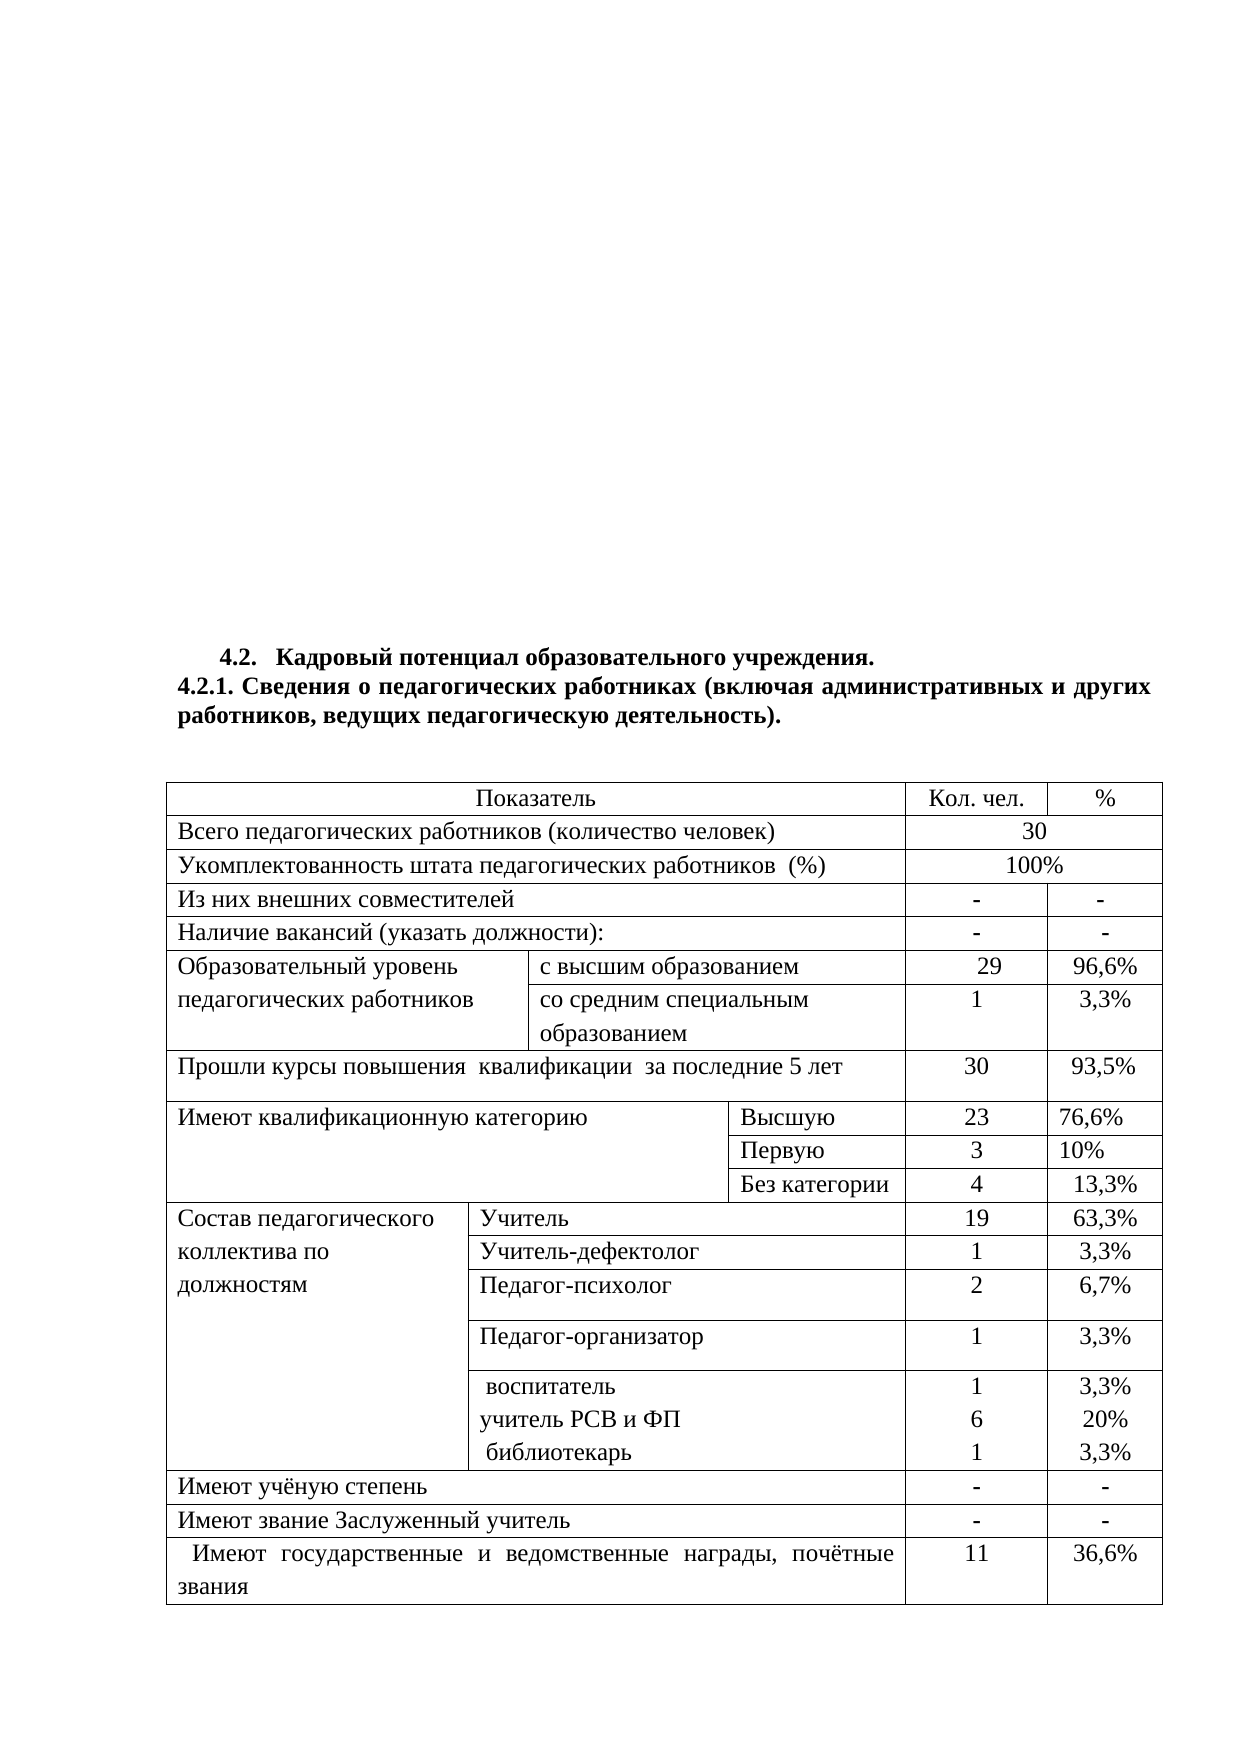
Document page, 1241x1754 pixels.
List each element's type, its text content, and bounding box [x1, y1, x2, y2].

table_cell Наличие вакансий (указать должности): [167, 917, 905, 950]
table_header Кол. чел. [906, 783, 1047, 815]
table_cell 2 [906, 1270, 1047, 1320]
table_cell 4 [906, 1169, 1047, 1202]
table_cell Прошли курсы повышения квалификации за последние 5 лет [167, 1051, 905, 1101]
table_cell Укомплектованность штата педагогических работников (%) [167, 850, 905, 883]
table_cell - [1048, 884, 1162, 916]
table_cell 3,3% 20% 3,3% [1048, 1371, 1162, 1470]
table_header Показатель [167, 783, 905, 815]
table_cell 1 6 1 [906, 1371, 1047, 1470]
table_cell Состав педагогического коллектива по должностям [167, 1203, 468, 1470]
table_cell Учитель [469, 1203, 905, 1235]
table_cell 3,3% [1048, 985, 1162, 1050]
table_cell 23 [906, 1102, 1047, 1134]
table_cell 36,6% [1048, 1538, 1162, 1604]
table_cell - [906, 917, 1047, 950]
table_cell 76,6% [1048, 1102, 1162, 1134]
table_cell Из них внешних совместителей [167, 884, 905, 916]
table_cell 1 [906, 1236, 1047, 1269]
table_cell 30 [906, 816, 1162, 849]
table_cell 30 [906, 1051, 1047, 1101]
table_cell 96,6% [1048, 951, 1162, 983]
table_cell 29 [906, 951, 1047, 983]
table_cell с высшим образованием [529, 951, 905, 983]
table_cell 3 [906, 1136, 1047, 1168]
table_cell Имеют учёную степень [167, 1471, 905, 1504]
text 4.2. Кадровый потенциал образовательного учреждения. [219, 642, 1152, 671]
table_cell Имеют звание Заслуженный учитель [167, 1505, 905, 1537]
table_cell - [906, 1505, 1047, 1537]
table_cell 3,3% [1048, 1321, 1162, 1370]
text 4.2.1. Сведения о педагогических работниках (включая административных и других работников, ведущих педагогическую деятельность). [177, 671, 1152, 728]
table_cell 93,5% [1048, 1051, 1162, 1101]
table_cell воспитатель учитель РСВ и ФП библиотекарь [469, 1371, 905, 1470]
table_cell Первую [729, 1136, 905, 1168]
table_cell 6,7% [1048, 1270, 1162, 1320]
table_cell - [906, 884, 1047, 916]
table_cell Всего педагогических работников (количество человек) [167, 816, 905, 849]
table_cell 3,3% [1048, 1236, 1162, 1269]
table_cell 63,3% [1048, 1203, 1162, 1235]
table_cell Имеют государственные и ведомственные награды, почётные звания [167, 1538, 905, 1604]
table_cell Учитель-дефектолог [469, 1236, 905, 1269]
table_cell Педагог-организатор [469, 1321, 905, 1370]
table_header % [1048, 783, 1162, 815]
table_cell Педагог-психолог [469, 1270, 905, 1320]
table_cell - [1048, 1471, 1162, 1504]
table_cell - [1048, 917, 1162, 950]
table_cell Высшую [729, 1102, 905, 1134]
table_cell Образовательный уровень педагогических работников [167, 951, 528, 1050]
table_cell 1 [906, 985, 1047, 1050]
table_cell 13,3% [1048, 1169, 1162, 1202]
table_cell Без категории [729, 1169, 905, 1202]
table_cell 1 [906, 1321, 1047, 1370]
table_cell - [1048, 1505, 1162, 1537]
table_cell 10% [1048, 1136, 1162, 1168]
table_cell 100% [906, 850, 1162, 883]
table_cell со средним специальным образованием [529, 985, 905, 1050]
table_cell Имеют квалификационную категорию [167, 1102, 728, 1202]
table_cell 19 [906, 1203, 1047, 1235]
table_cell 11 [906, 1538, 1047, 1604]
table_cell - [906, 1471, 1047, 1504]
